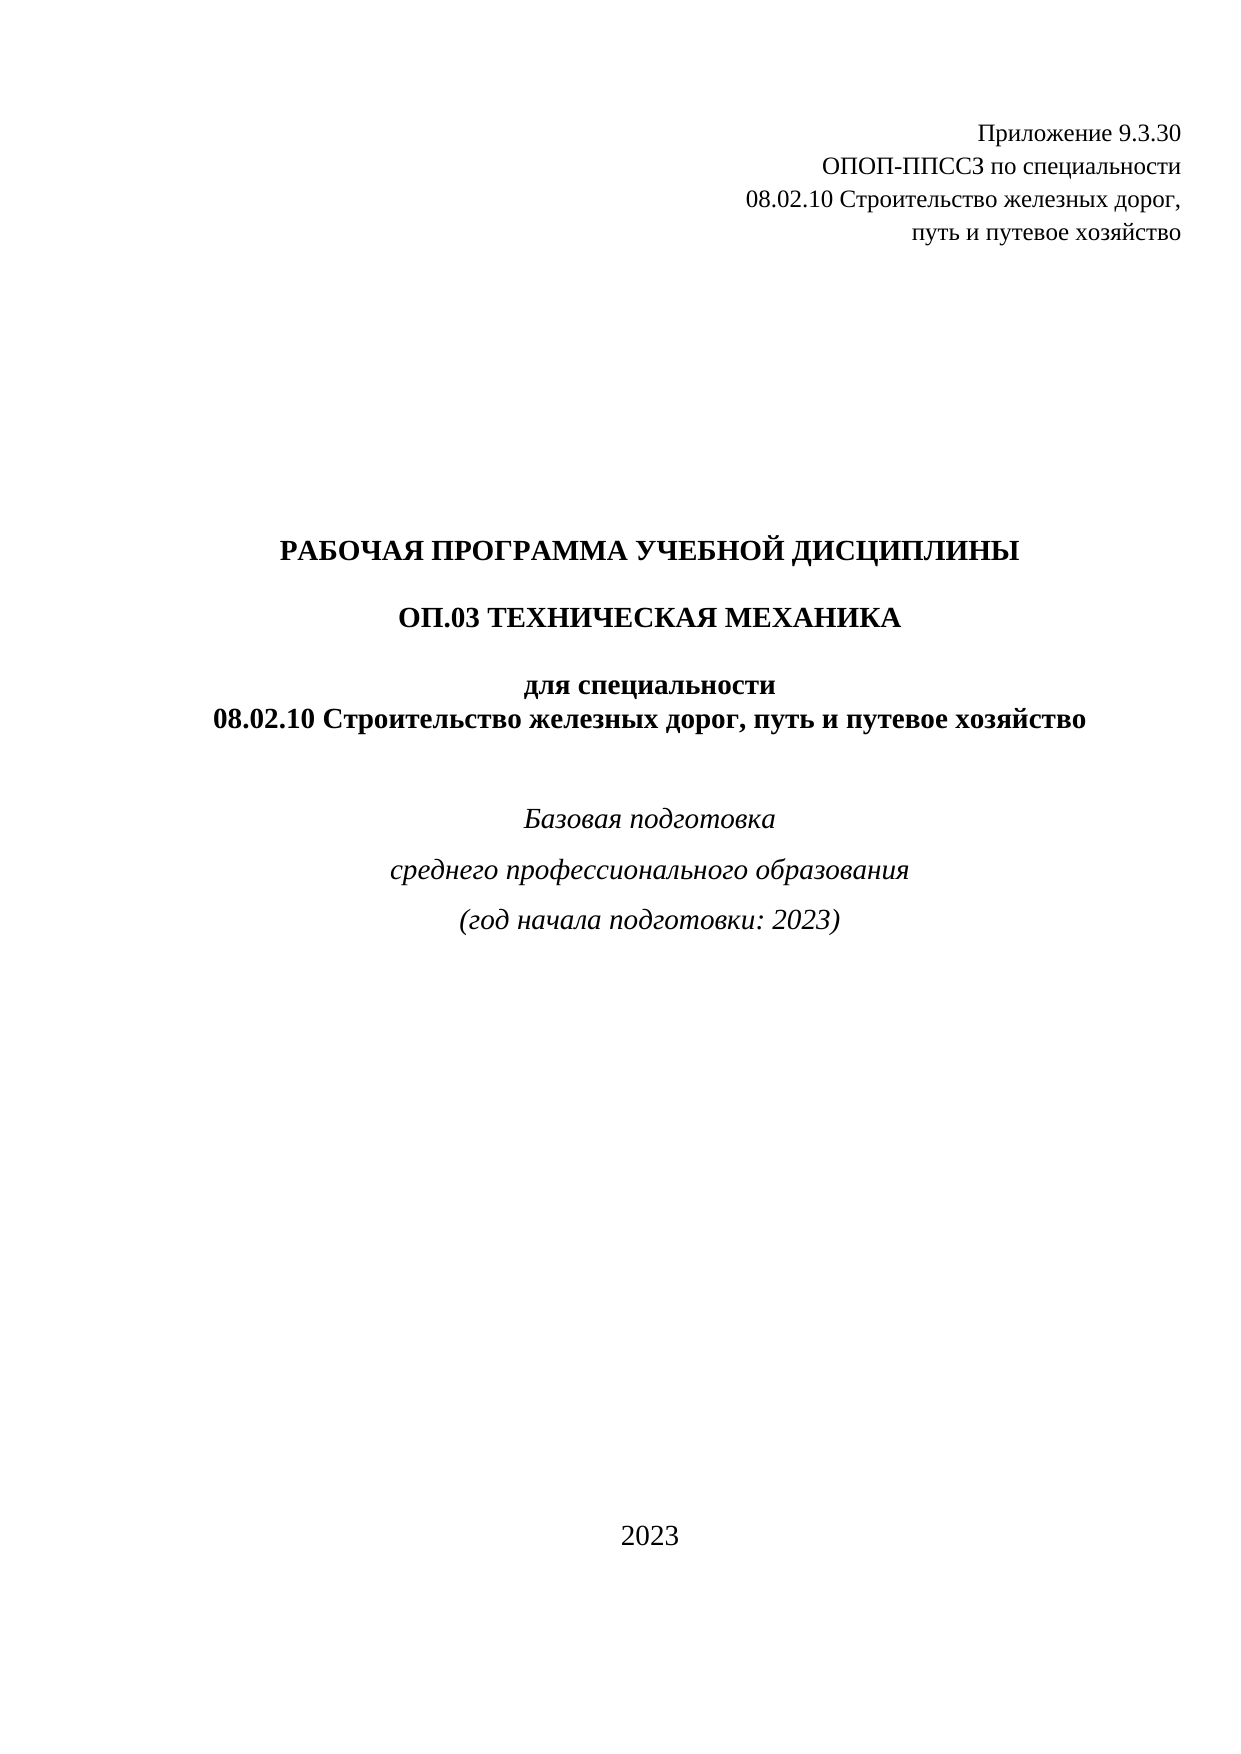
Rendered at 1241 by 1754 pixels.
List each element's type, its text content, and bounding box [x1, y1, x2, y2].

text (год начала подготовки: 2023) [118, 902, 1181, 936]
text ОПОП-ППССЗ по специальности [118, 151, 1181, 180]
text 08.02.10 Строительство железных дорог, путь и путевое хозяйство [118, 701, 1181, 734]
text ОП.03 ТЕХНИЧЕСКАЯ МЕХАНИКА [118, 600, 1181, 634]
text среднего профессионального образования [118, 852, 1181, 885]
text путь и путевое хозяйство [118, 217, 1181, 246]
text 08.02.10 Строительство железных дорог, [118, 184, 1181, 213]
text 2023 [118, 1518, 1181, 1551]
text для специальности [118, 667, 1181, 701]
text Приложение 9.3.30 [118, 118, 1181, 147]
text Базовая подготовка [118, 801, 1181, 835]
text РАБОЧАЯ ПРОГРАММА УЧЕБНОЙ ДИСЦИПЛИНЫ [118, 533, 1181, 567]
